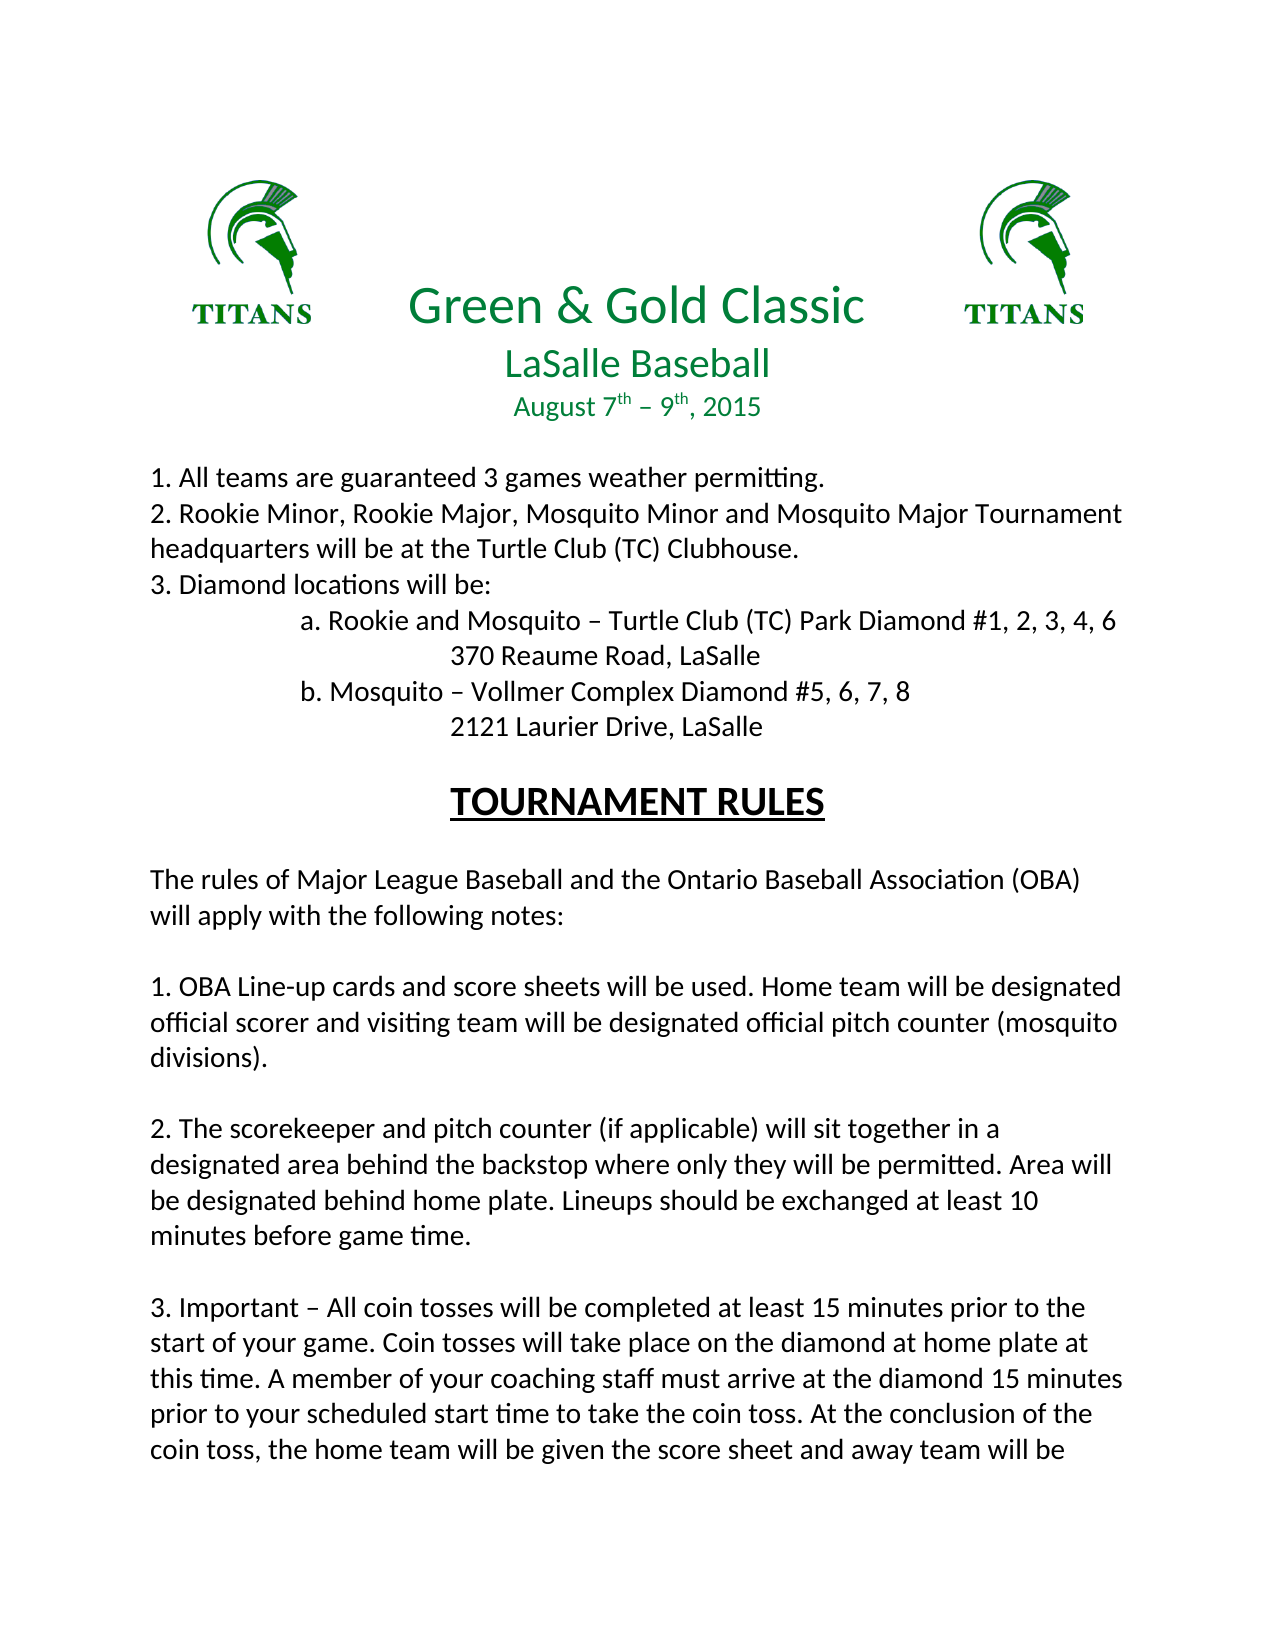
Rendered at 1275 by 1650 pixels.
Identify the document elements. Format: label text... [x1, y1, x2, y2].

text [150, 1289, 1125, 1467]
text Green & Gold Classic [150, 181, 1125, 337]
text TOURNAMENT RULES [150, 775, 1125, 826]
text 3. Diamond locations will be: [150, 566, 1125, 602]
text August 7th – 9th, 2015 [150, 388, 1125, 423]
text 2. The scorekeeper and pitch counter (if applicable) will sit together in a designated area behind the backstop where only they will be permitted. Area will be designated behind home plate. Lineups should be exchanged at least 10 minutes before game time. [150, 1111, 1125, 1253]
text a. Rookie and Mosquito – Turtle Club (TC) Park Diamond #1, 2, 3, 4, 6 [225, 602, 1125, 637]
text The rules of Major League Baseball and the Ontario Baseball Association (OBA) will apply with the following notes: [150, 861, 1125, 932]
picture [192, 180, 311, 324]
text LaSalle Baseball [150, 337, 1125, 388]
text 1. OBA Line-up cards and score sheets will be used. Home team will be designated official scorer and visiting team will be designated official pitch counter (mosquito divisions). [150, 968, 1125, 1075]
text b. Mosquito – Vollmer Complex Diamond #5, 6, 7, 8 [225, 673, 1125, 708]
picture [964, 180, 1083, 324]
text 2121 Laurier Drive, LaSalle [225, 708, 1125, 744]
text 370 Reaume Road, LaSalle [225, 637, 1125, 673]
text 2. Rookie Minor, Rookie Major, Mosquito Minor and Mosquito Major Tournament headquarters will be at the Turtle Club (TC) Clubhouse. [150, 495, 1125, 566]
text 1. All teams are guaranteed 3 games weather permitting. [150, 459, 1125, 495]
